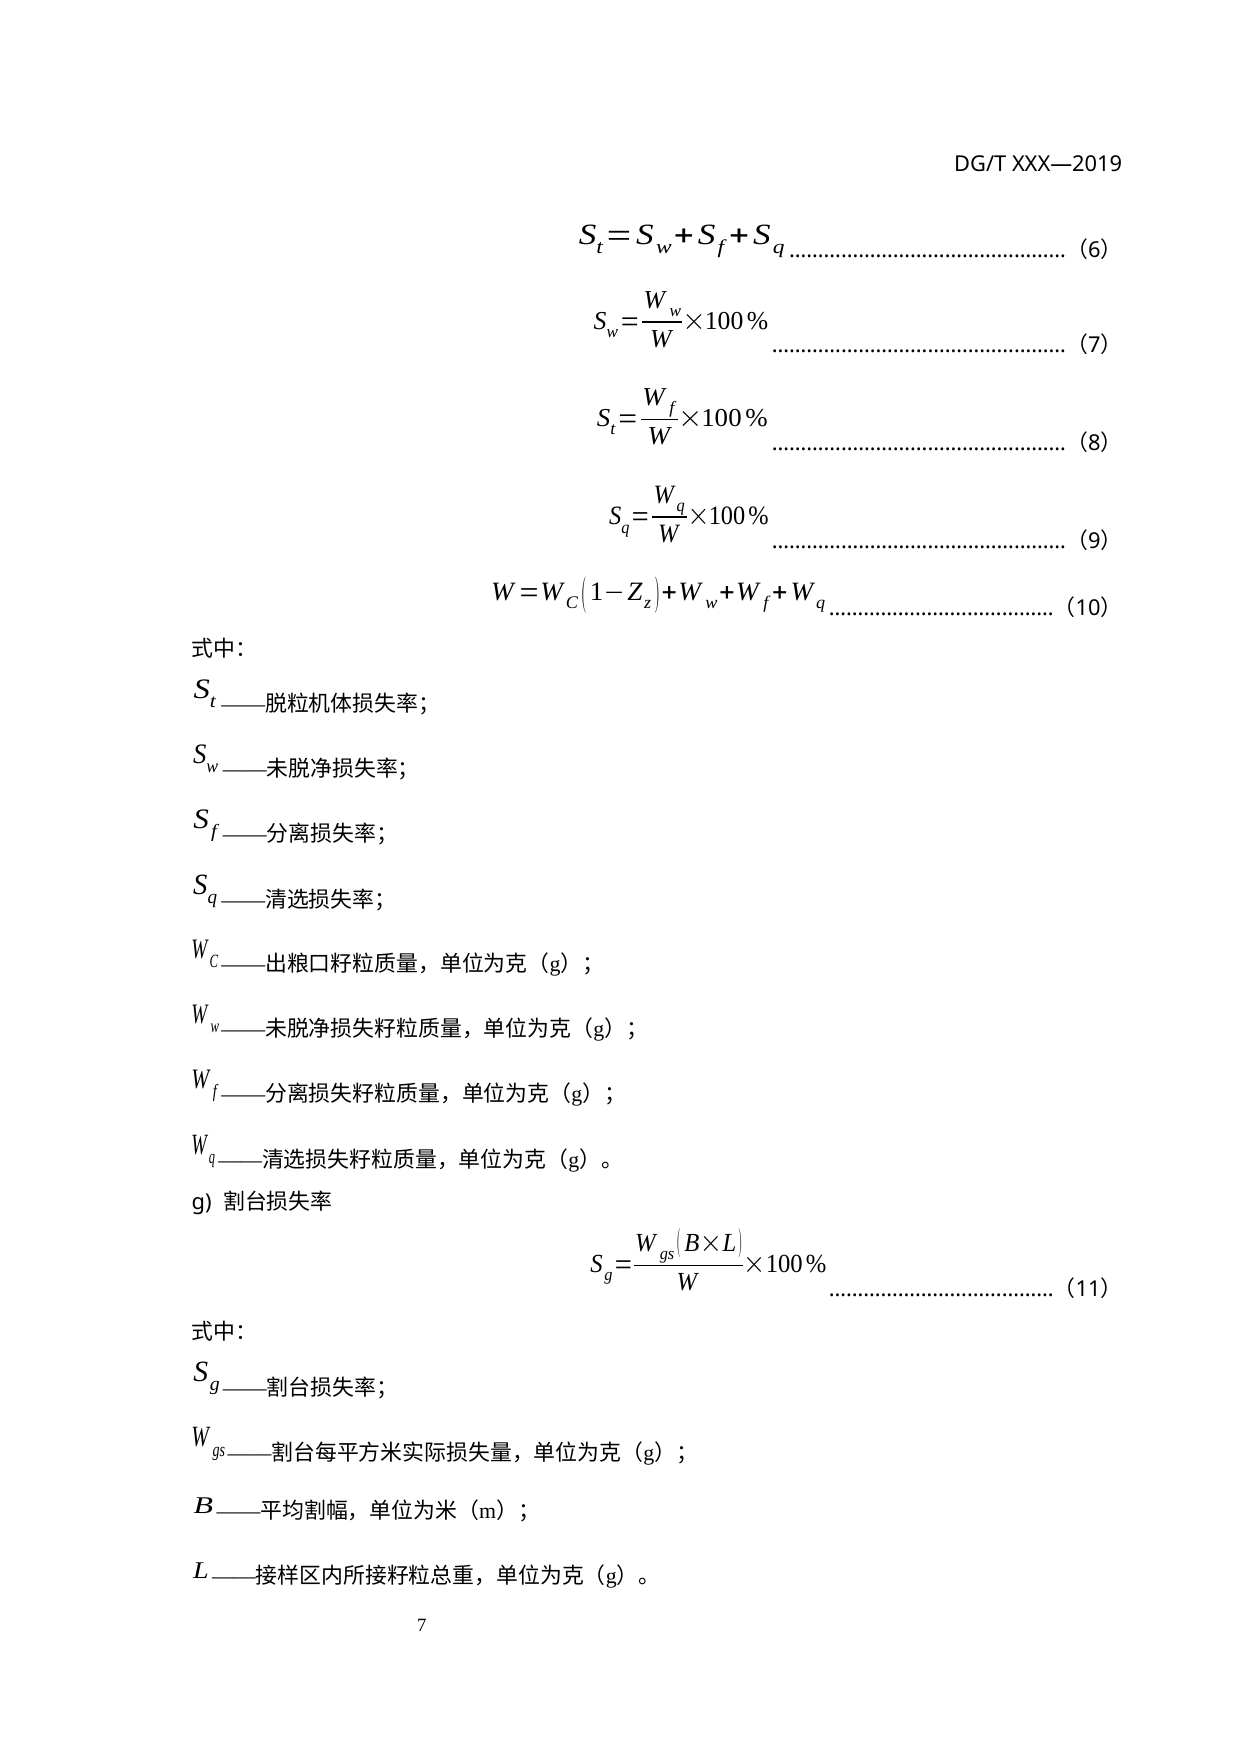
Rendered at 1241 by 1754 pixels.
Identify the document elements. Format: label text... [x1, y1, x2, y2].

text ——未脱净损失率； [148, 728, 1122, 793]
text …………………………………（11） [148, 1216, 1122, 1313]
text ——出粮口籽粒质量，单位为克（g）； [148, 923, 1122, 988]
text ……………………………………………（7） [148, 273, 1122, 371]
text ——清选损失籽粒质量，单位为克（g）。 [148, 1118, 1122, 1183]
text …………………………………………（6） [148, 208, 1122, 273]
text ——割台每平方米实际损失量，单位为克（g）； [148, 1411, 1122, 1476]
text ——割台损失率； [148, 1346, 1122, 1411]
text ——脱粒机体损失率； [148, 663, 1122, 728]
text ——分离损失率； [148, 793, 1122, 858]
text ……………………………………………（8） [148, 371, 1122, 468]
text ——未脱净损失籽粒质量，单位为克（g）； [148, 988, 1122, 1053]
text …………………………………（10） [148, 566, 1122, 631]
text ——清选损失率； [148, 858, 1122, 923]
text ——接样区内所接籽粒总重，单位为克（g）。 [148, 1541, 1122, 1606]
text 式中： [148, 631, 1122, 663]
text 式中： [148, 1313, 1122, 1346]
list 割台损失率 [148, 1183, 1122, 1216]
text ——平均割幅，单位为米（m）； [148, 1476, 1122, 1541]
text ——分离损失籽粒质量，单位为克（g）； [148, 1053, 1122, 1118]
text ……………………………………………（9） [148, 468, 1122, 566]
